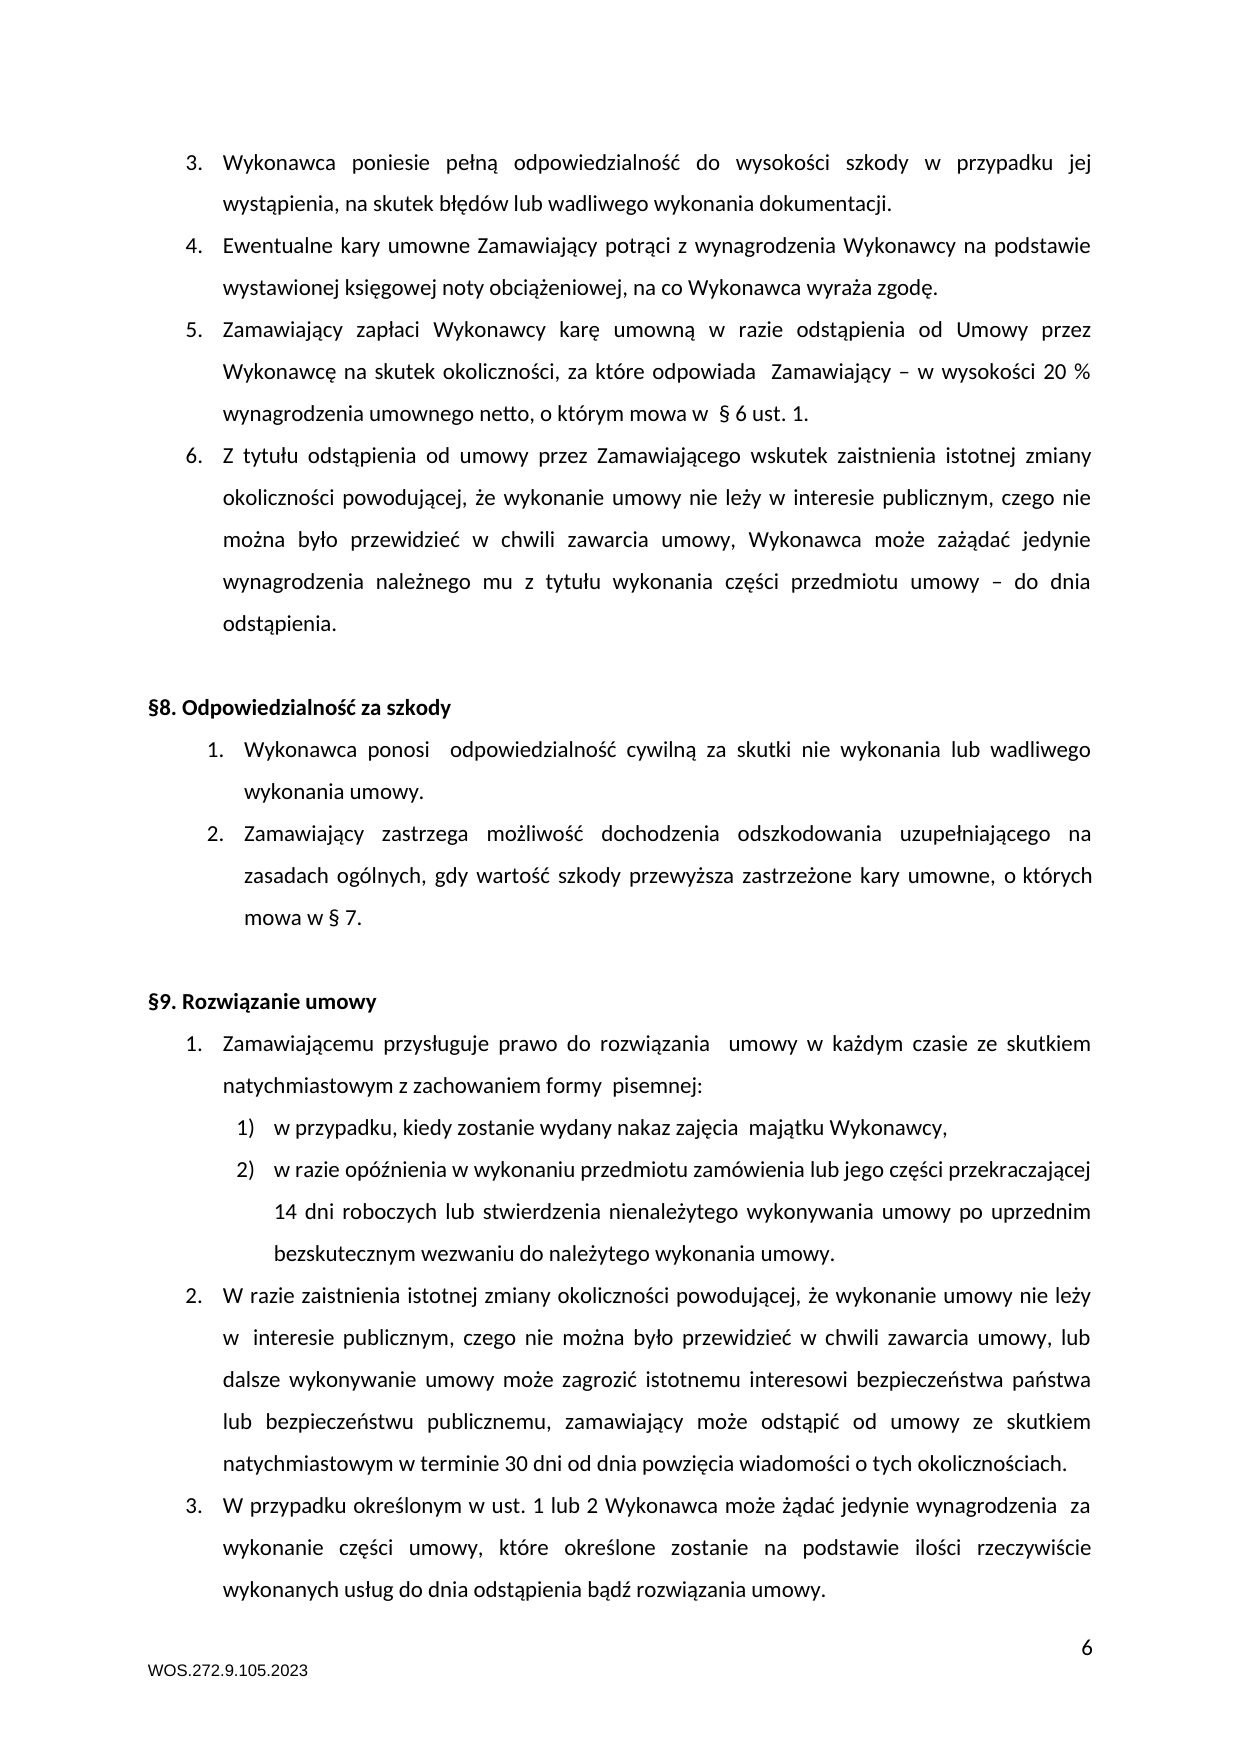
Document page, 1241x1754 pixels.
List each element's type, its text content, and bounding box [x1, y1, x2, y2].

list Z tytułu odstąpienia od umowy przez Zamawiającego wskutek zaistnienia istotnej zmiany okoliczności powodującej, że wykonanie umowy nie leży w interesie publicznym, czego nie można było przewidzieć w chwili zawarcia umowy, Wykonawca może zażądać jedynie wynagrodzenia należnego mu z tytułu wykonania części przedmiotu umowy – do dnia odstąpienia. [185, 441, 1093, 637]
list Ewentualne kary umowne Zamawiający potrąci z wynagrodzenia Wykonawcy na podstawie wystawionej księgowej noty obciążeniowej, na co Wykonawca wyraża zgodę. [185, 232, 1093, 302]
list w przypadku, kiedy zostanie wydany nakaz zajęcia majątku Wykonawcy, [236, 1113, 1093, 1141]
list Wykonawca poniesie pełną odpowiedzialność do wysokości szkody w przypadku jej wystąpienia, na skutek błędów lub wadliwego wykonania dokumentacji. [185, 148, 1093, 218]
text §9. Rozwiązanie umowy [148, 987, 1093, 1015]
list W razie zaistnienia istotnej zmiany okoliczności powodującej, że wykonanie umowy nie leży w interesie publicznym, czego nie można było przewidzieć w chwili zawarcia umowy, lub dalsze wykonywanie umowy może zagrozić istotnemu interesowi bezpieczeństwa państwa lub bezpieczeństwu publicznemu, zamawiający może odstąpić od umowy ze skutkiem natychmiastowym w terminie 30 dni od dnia powzięcia wiadomości o tych okolicznościach. [185, 1281, 1093, 1477]
list Zamawiający zastrzega możliwość dochodzenia odszkodowania uzupełniającego na zasadach ogólnych, gdy wartość szkody przewyższa zastrzeżone kary umowne, o których mowa w § 7. [207, 819, 1093, 931]
list Zamawiającemu przysługuje prawo do rozwiązania umowy w każdym czasie ze skutkiem natychmiastowym z zachowaniem formy pisemnej: [185, 1029, 1093, 1099]
list Wykonawca ponosi odpowiedzialność cywilną za skutki nie wykonania lub wadliwego wykonania umowy. [207, 735, 1093, 805]
list w razie opóźnienia w wykonaniu przedmiotu zamówienia lub jego części przekraczającej 14 dni roboczych lub stwierdzenia nienależytego wykonywania umowy po uprzednim bezskutecznym wezwaniu do należytego wykonania umowy. [236, 1155, 1093, 1267]
list W przypadku określonym w ust. 1 lub 2 Wykonawca może żądać jedynie wynagrodzenia za wykonanie części umowy, które określone zostanie na podstawie ilości rzeczywiście wykonanych usług do dnia odstąpienia bądź rozwiązania umowy. [185, 1491, 1093, 1603]
list Zamawiający zapłaci Wykonawcy karę umowną w razie odstąpienia od Umowy przez Wykonawcę na skutek okoliczności, za które odpowiada Zamawiający – w wysokości 20 % wynagrodzenia umownego netto, o którym mowa w § 6 ust. 1. [185, 316, 1093, 427]
text §8. Odpowiedzialność za szkody [148, 693, 1093, 721]
